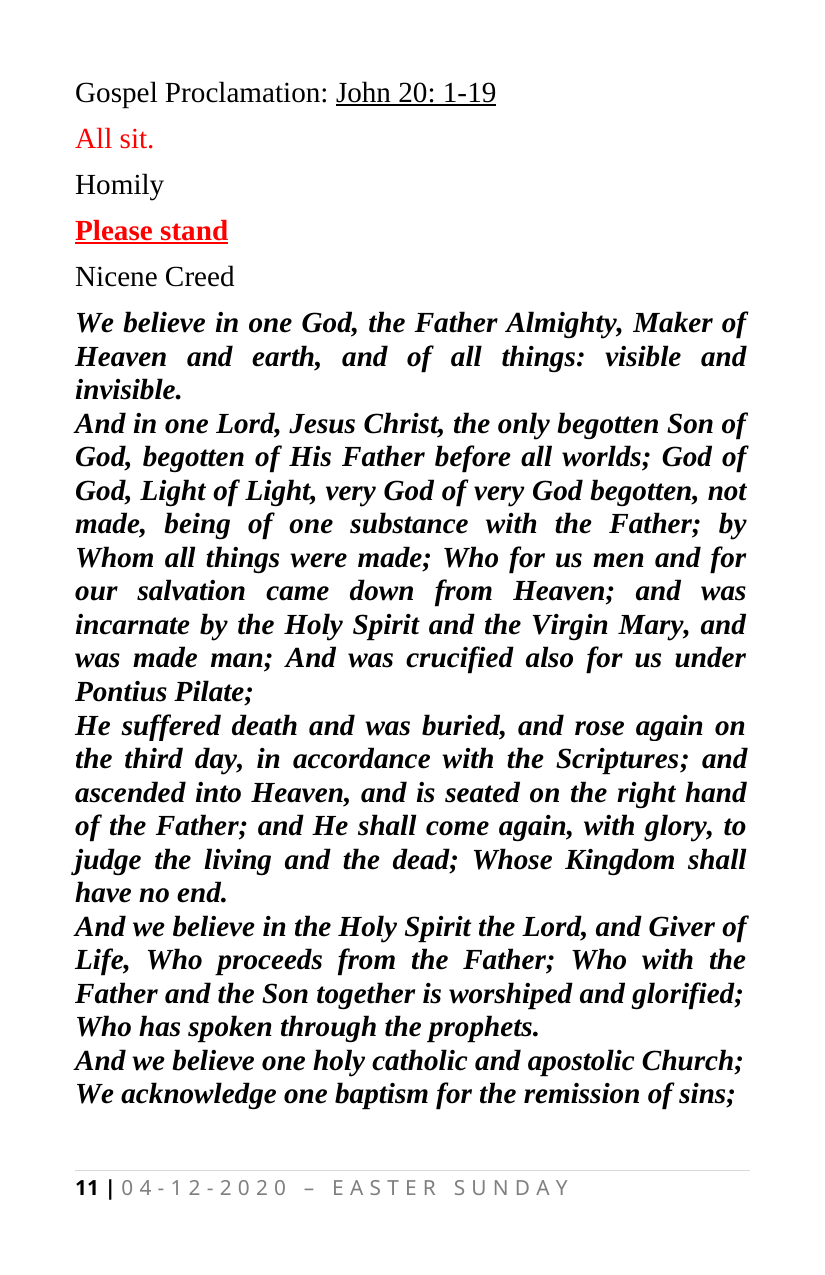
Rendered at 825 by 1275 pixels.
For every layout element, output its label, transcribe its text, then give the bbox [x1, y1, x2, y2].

text And in one Lord, Jesus Christ, the only begotten Son of God, begotten of His Father before all worlds; God of God, Light of Light, very God of very God begotten, not made, being of one substance with the Father; by Whom all things were made; Who for us men and for our salvation came down from Heaven; and was incarnate by the Holy Spirit and the Virgin Mary, and was made man; And was crucified also for us under Pontius Pilate; [75, 406, 750, 708]
text All sit. [75, 121, 750, 154]
text Gospel Proclamation: John 20: 1-19 [75, 75, 750, 108]
text Who has spoken through the prophets. [75, 1009, 750, 1043]
text Homily [75, 167, 750, 201]
text We acknowledge one baptism for the remission of sins; [75, 1077, 750, 1110]
text And we believe one holy catholic and apostolic Church; [75, 1043, 750, 1077]
text Please stand [75, 213, 750, 247]
text Nicene Creed [75, 259, 750, 293]
text He suffered death and was buried, and rose again on the third day, in accordance with the Scriptures; and ascended into Heaven, and is seated on the right hand of the Father; and He shall come again, with glory, to judge the living and the dead; Whose Kingdom shall have no end. [75, 708, 750, 909]
text We believe in one God, the Father Almighty, Maker of Heaven and earth, and of all things: visible and invisible. [75, 305, 750, 406]
text And we believe in the Holy Spirit the Lord, and Giver of Life, Who proceeds from the Father; Who with the Father and the Son together is worshiped and glorified; [75, 909, 750, 1009]
